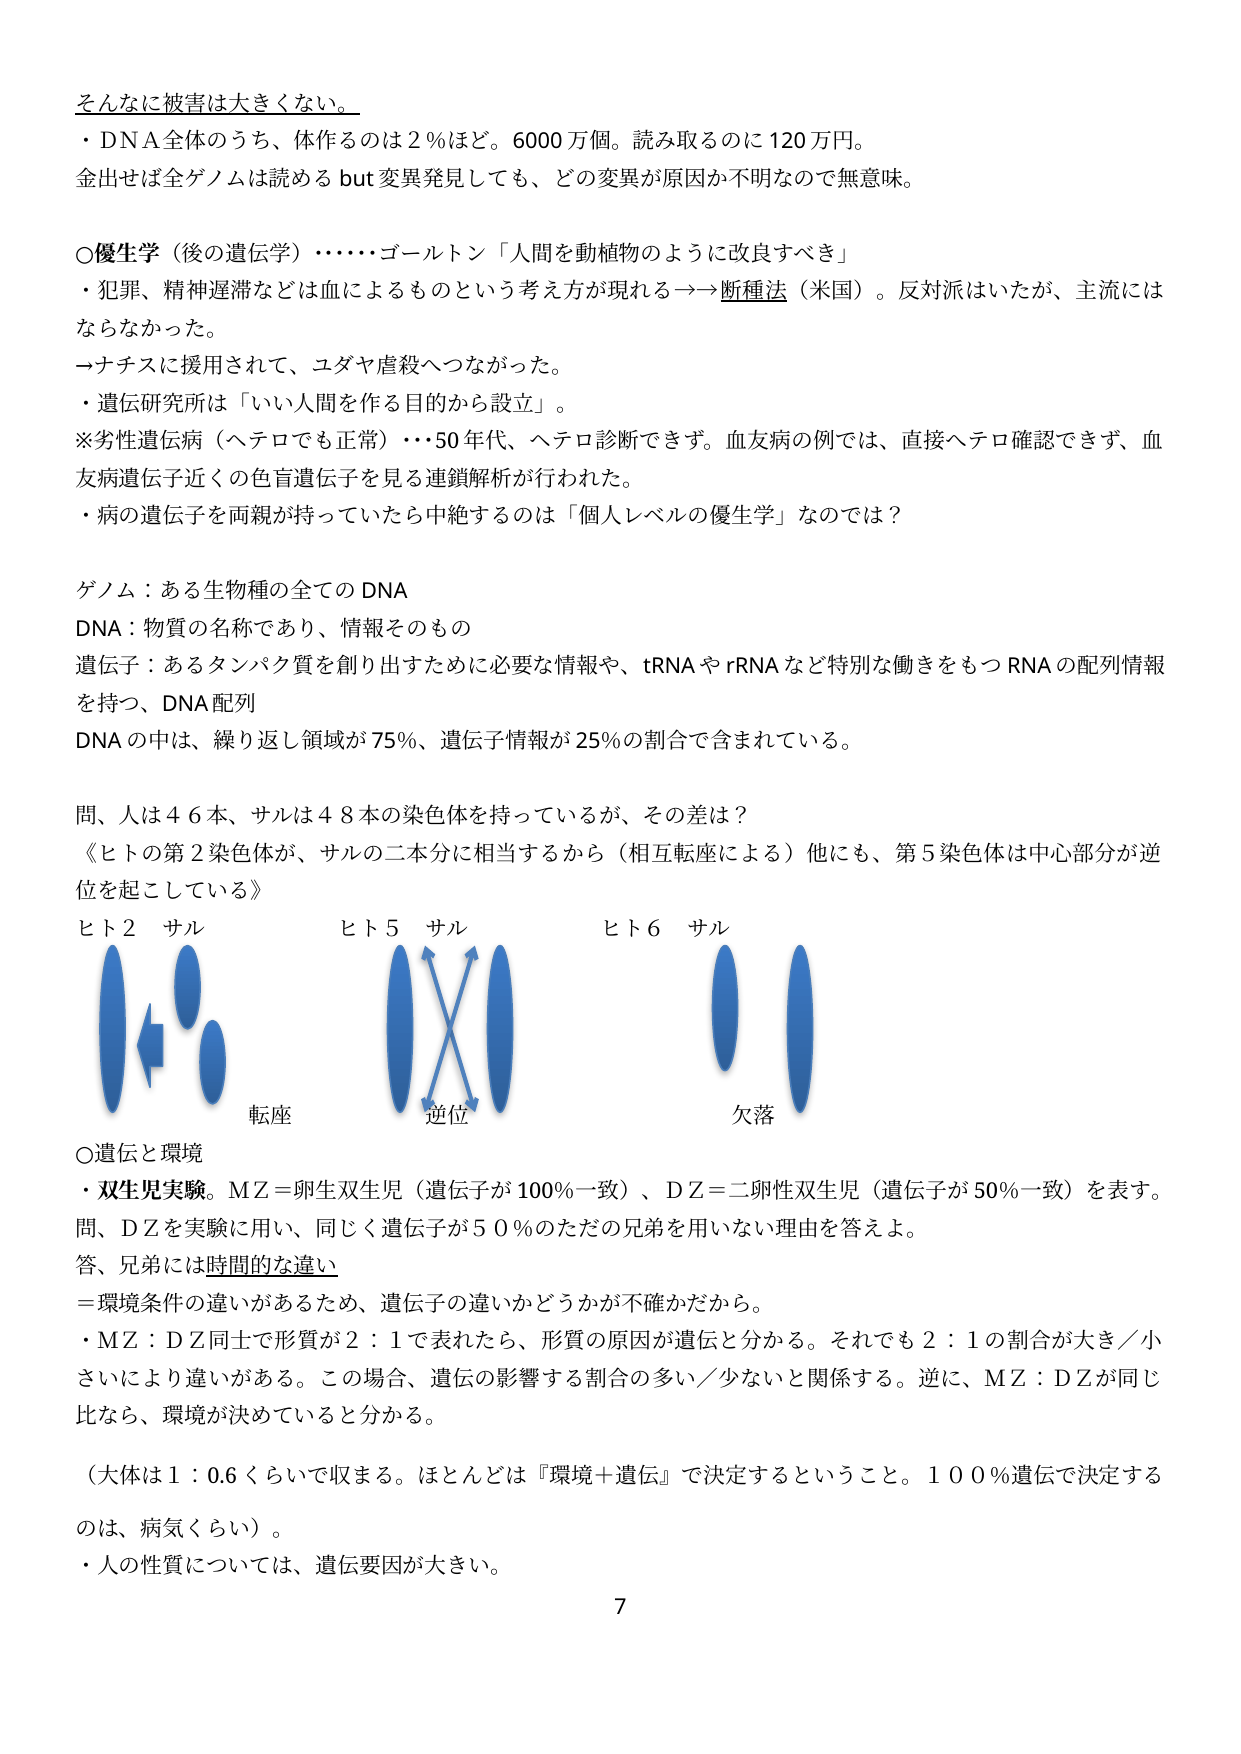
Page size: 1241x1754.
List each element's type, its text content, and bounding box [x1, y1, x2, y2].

text （大体は１：0.6くらいで収まる。ほとんどは『環境＋遺伝』で決定するということ。１００％遺伝で決定するのは、病気くらい）。 [75, 1433, 1165, 1546]
text DNAの中は、繰り返し領域が75％、遺伝子情報が25％の割合で含まれている。 [75, 721, 1165, 758]
text ※劣性遺伝病（ヘテロでも正常）･･･50年代、ヘテロ診断できず。血友病の例では、直接へテロ確認できず、血友病遺伝子近くの色盲遺伝子を見る連鎖解析が行われた。 [75, 421, 1165, 496]
text 金出せば全ゲノムは読めるbut変異発見しても、どの変異が原因か不明なので無意味。 [75, 158, 1165, 196]
text ○優生学（後の遺伝学）･･････ゴールトン「人間を動植物のように改良すべき」 [75, 233, 1165, 271]
text →ナチスに援用されて、ユダヤ虐殺へつながった。 [75, 346, 1165, 383]
text 問、人は４６本、サルは４８本の染色体を持っているが、その差は？ [75, 796, 1165, 833]
text 転座 逆位 欠落 [75, 1096, 1165, 1133]
text ・人の性質については、遺伝要因が大きい。 [75, 1546, 1165, 1583]
text ○遺伝と環境 [75, 1133, 1165, 1171]
text ・遺伝研究所は「いい人間を作る目的から設立」。 [75, 383, 1165, 421]
text ・犯罪、精神遅滞などは血によるものという考え方が現れる→→断種法（米国）。反対派はいたが、主流にはならなかった。 [75, 271, 1165, 346]
text ＝環境条件の違いがあるため、遺伝子の違いかどうかが不確かだから。 [75, 1283, 1165, 1321]
text 答、兄弟には時間的な違い [75, 1246, 1165, 1283]
text 《ヒトの第２染色体が、サルの二本分に相当するから（相互転座による）他にも、第５染色体は中心部分が逆位を起こしている》 [75, 833, 1165, 908]
text 問、ＤＺを実験に用い、同じく遺伝子が５０％のただの兄弟を用いない理由を答えよ。 [75, 1208, 1165, 1246]
text DNA：物質の名称であり、情報そのもの [75, 608, 1165, 646]
text ・病の遺伝子を両親が持っていたら中絶するのは「個人レベルの優生学」なのでは？ [75, 496, 1165, 533]
text ・ＭＺ：ＤＺ同士で形質が２：１で表れたら、形質の原因が遺伝と分かる。それでも２：１の割合が大き／小さいにより違いがある。この場合、遺伝の影響する割合の多い／少ないと関係する。逆に、ＭＺ：ＤＺが同じ比なら、環境が決めていると分かる。 [75, 1321, 1165, 1433]
text ・双生児実験。ＭＺ＝卵生双生児（遺伝子が100％一致）、ＤＺ＝二卵性双生児（遺伝子が50％一致）を表す。 [75, 1171, 1165, 1208]
text ・ＤＮＡ全体のうち、体作るのは２％ほど。6000万個。読み取るのに120万円。 [75, 121, 1165, 158]
text ヒト２ サル ヒト５ サル ヒト６ サル [75, 908, 1165, 946]
text ゲノム：ある生物種の全てのDNA [75, 571, 1165, 608]
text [75, 83, 1165, 121]
text 遺伝子：あるタンパク質を創り出すために必要な情報や、tRNAやrRNAなど特別な働きをもつRNAの配列情報を持つ、DNA配列 [75, 646, 1165, 721]
